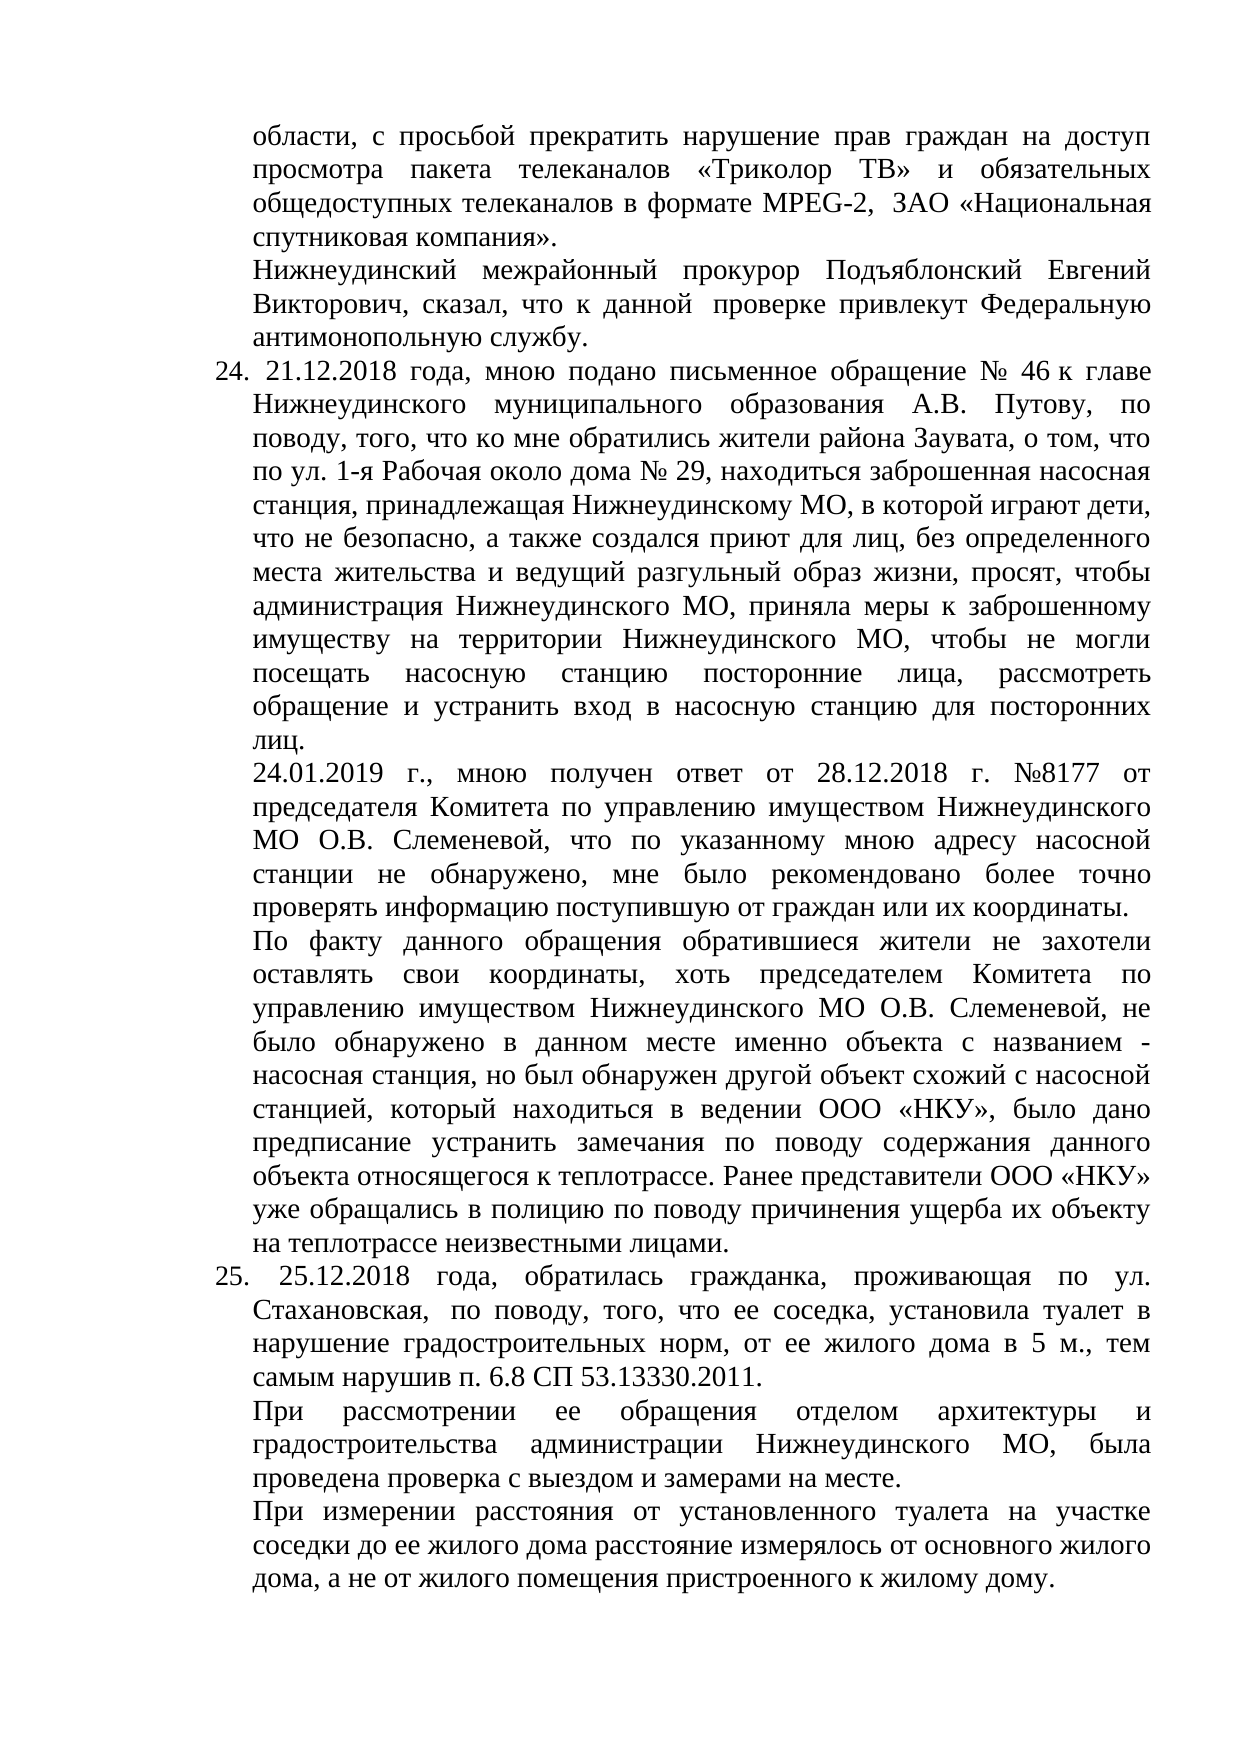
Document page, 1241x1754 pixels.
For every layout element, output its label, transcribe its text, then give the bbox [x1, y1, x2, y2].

list Нижнеудинский межрайонный прокурор Подъяблонский Евгений Викторович, сказал, что к данной проверке привлекут Федеральную антимонопольную службу. [252, 252, 1152, 353]
list 21.12.2018 года, мною подано письменное обращение № 46 к главе Нижнеудинского муниципального образования А.В. Путову, по поводу, того, что ко мне обратились жители района Заувата, о том, что по ул. 1-я Рабочая около дома № 29, находиться заброшенная насосная станция, принадлежащая Нижнеудинскому МО, в которой играют дети, что не безопасно, а также создался приют для лиц, без определенного места жительства и ведущий разгульный образ жизни, просят, чтобы администрация Нижнеудинского МО, приняла меры к заброшенному имуществу на территории Нижнеудинского МО, чтобы не могли посещать насосную станцию посторонние лица, рассмотреть обращение и устранить вход в насосную станцию для посторонних лиц. [215, 353, 1152, 755]
list По факту данного обращения обратившиеся жители не захотели оставлять свои координаты, хоть председателем Комитета по управлению имуществом Нижнеудинского МО О.В. Слеменевой, не было обнаружено в данном месте именно объекта с названием - насосная станция, но был обнаружен другой объект схожий с насосной станцией, который находиться в ведении ООО «НКУ», было дано предписание устранить замечания по поводу содержания данного объекта относящегося к теплотрассе. Ранее представители ООО «НКУ» уже обращались в полицию по поводу причинения ущерба их объекту на теплотрассе неизвестными лицами. [252, 923, 1152, 1258]
list При рассмотрении ее обращения отделом архитектуры и градостроительства администрации Нижнеудинского МО, была проведена проверка с выездом и замерами на месте. [252, 1393, 1152, 1493]
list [215, 118, 1152, 252]
list 24.01.2019 г., мною получен ответ от 28.12.2018 г. №8177 от председателя Комитета по управлению имуществом Нижнеудинского МО О.В. Слеменевой, что по указанному мною адресу насосной станции не обнаружено, мне было рекомендовано более точно проверять информацию поступившую от граждан или их координаты. [252, 755, 1152, 923]
list При измерении расстояния от установленного туалета на участке соседки до ее жилого дома расстояние измерялось от основного жилого дома, а не от жилого помещения пристроенного к жилому дому. [252, 1493, 1152, 1594]
list 25.12.2018 года, обратилась гражданка, проживающая по ул. Стахановская, по поводу, того, что ее соседка, установила туалет в нарушение градостроительных норм, от ее жилого дома в 5 м., тем самым нарушив п. 6.8 СП 53.13330.2011. [215, 1258, 1152, 1393]
